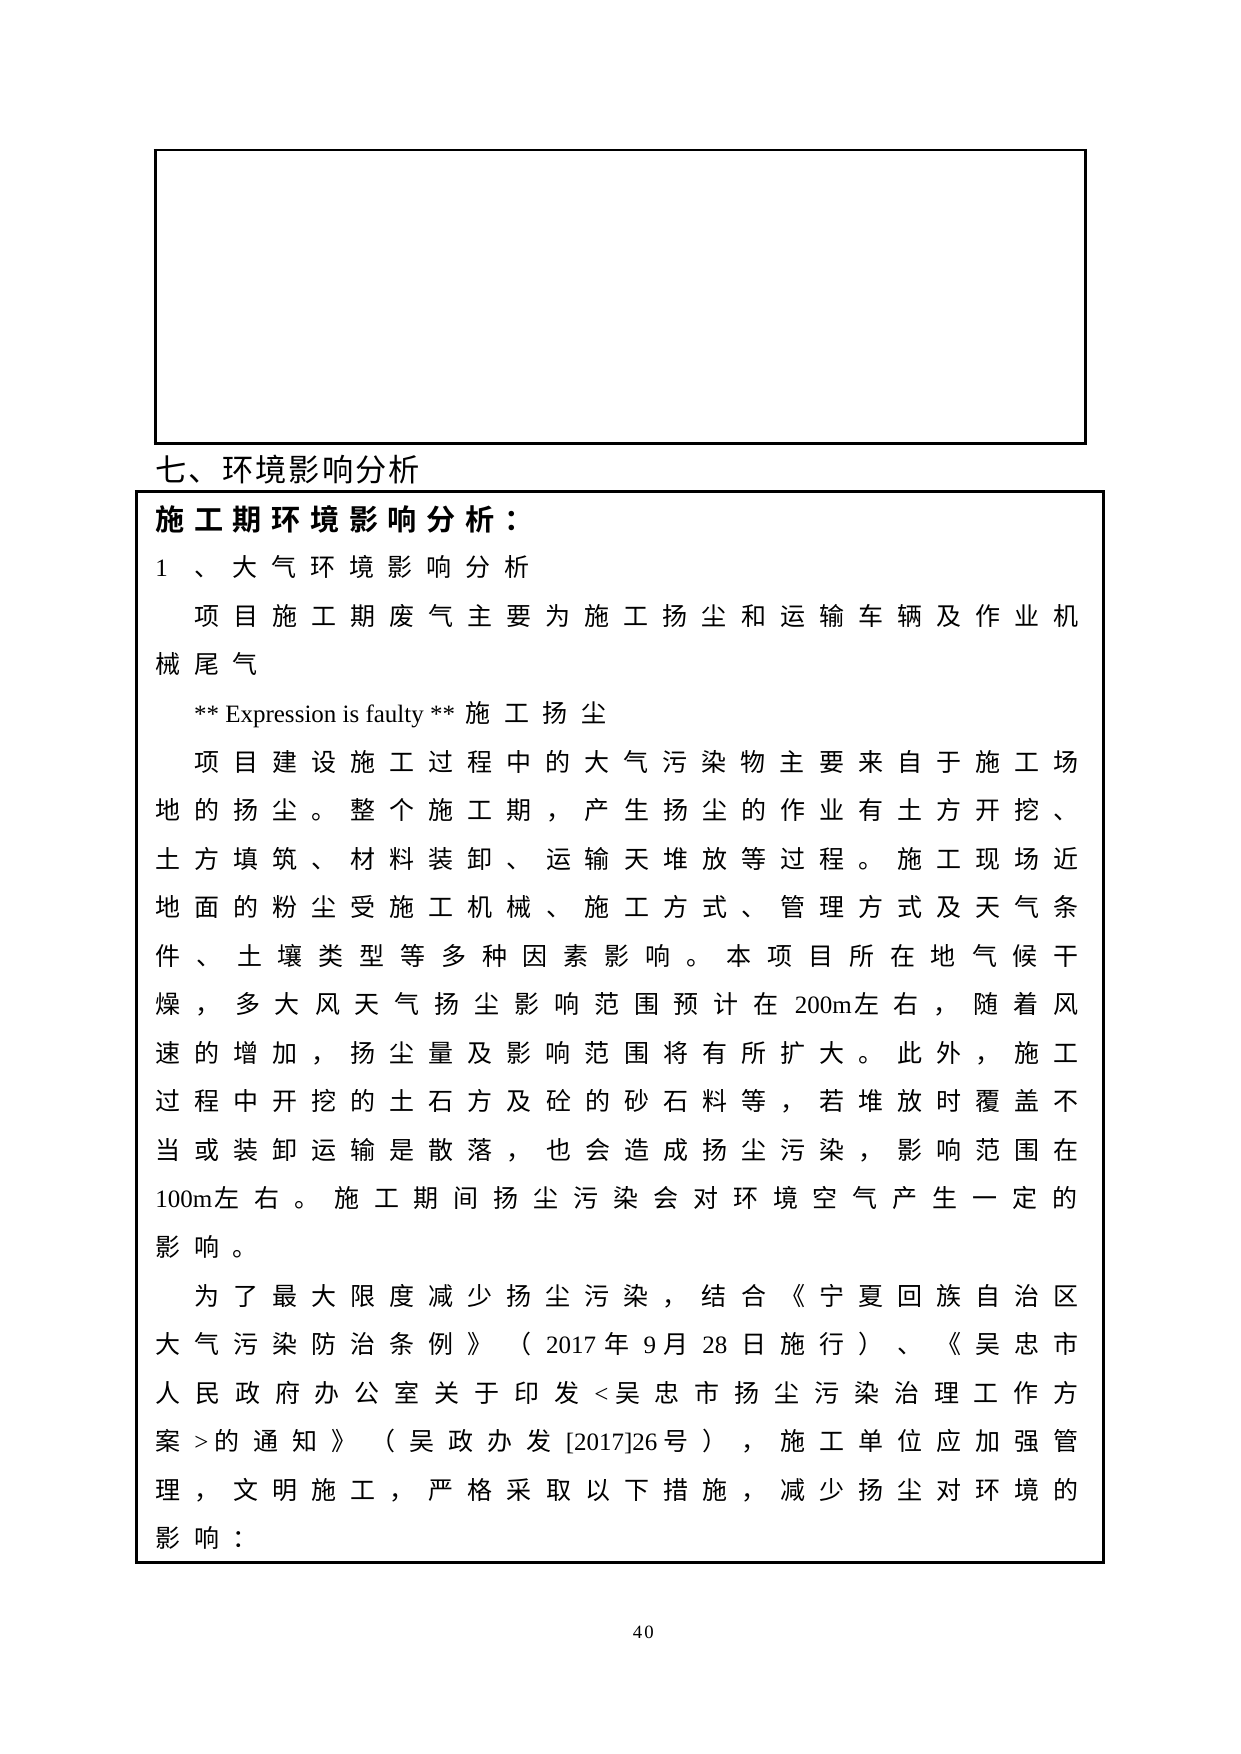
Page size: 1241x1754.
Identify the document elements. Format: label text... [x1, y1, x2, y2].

text 七、环境影响分析 [155, 445, 1085, 490]
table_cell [157, 151, 1084, 442]
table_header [138, 493, 1102, 1561]
